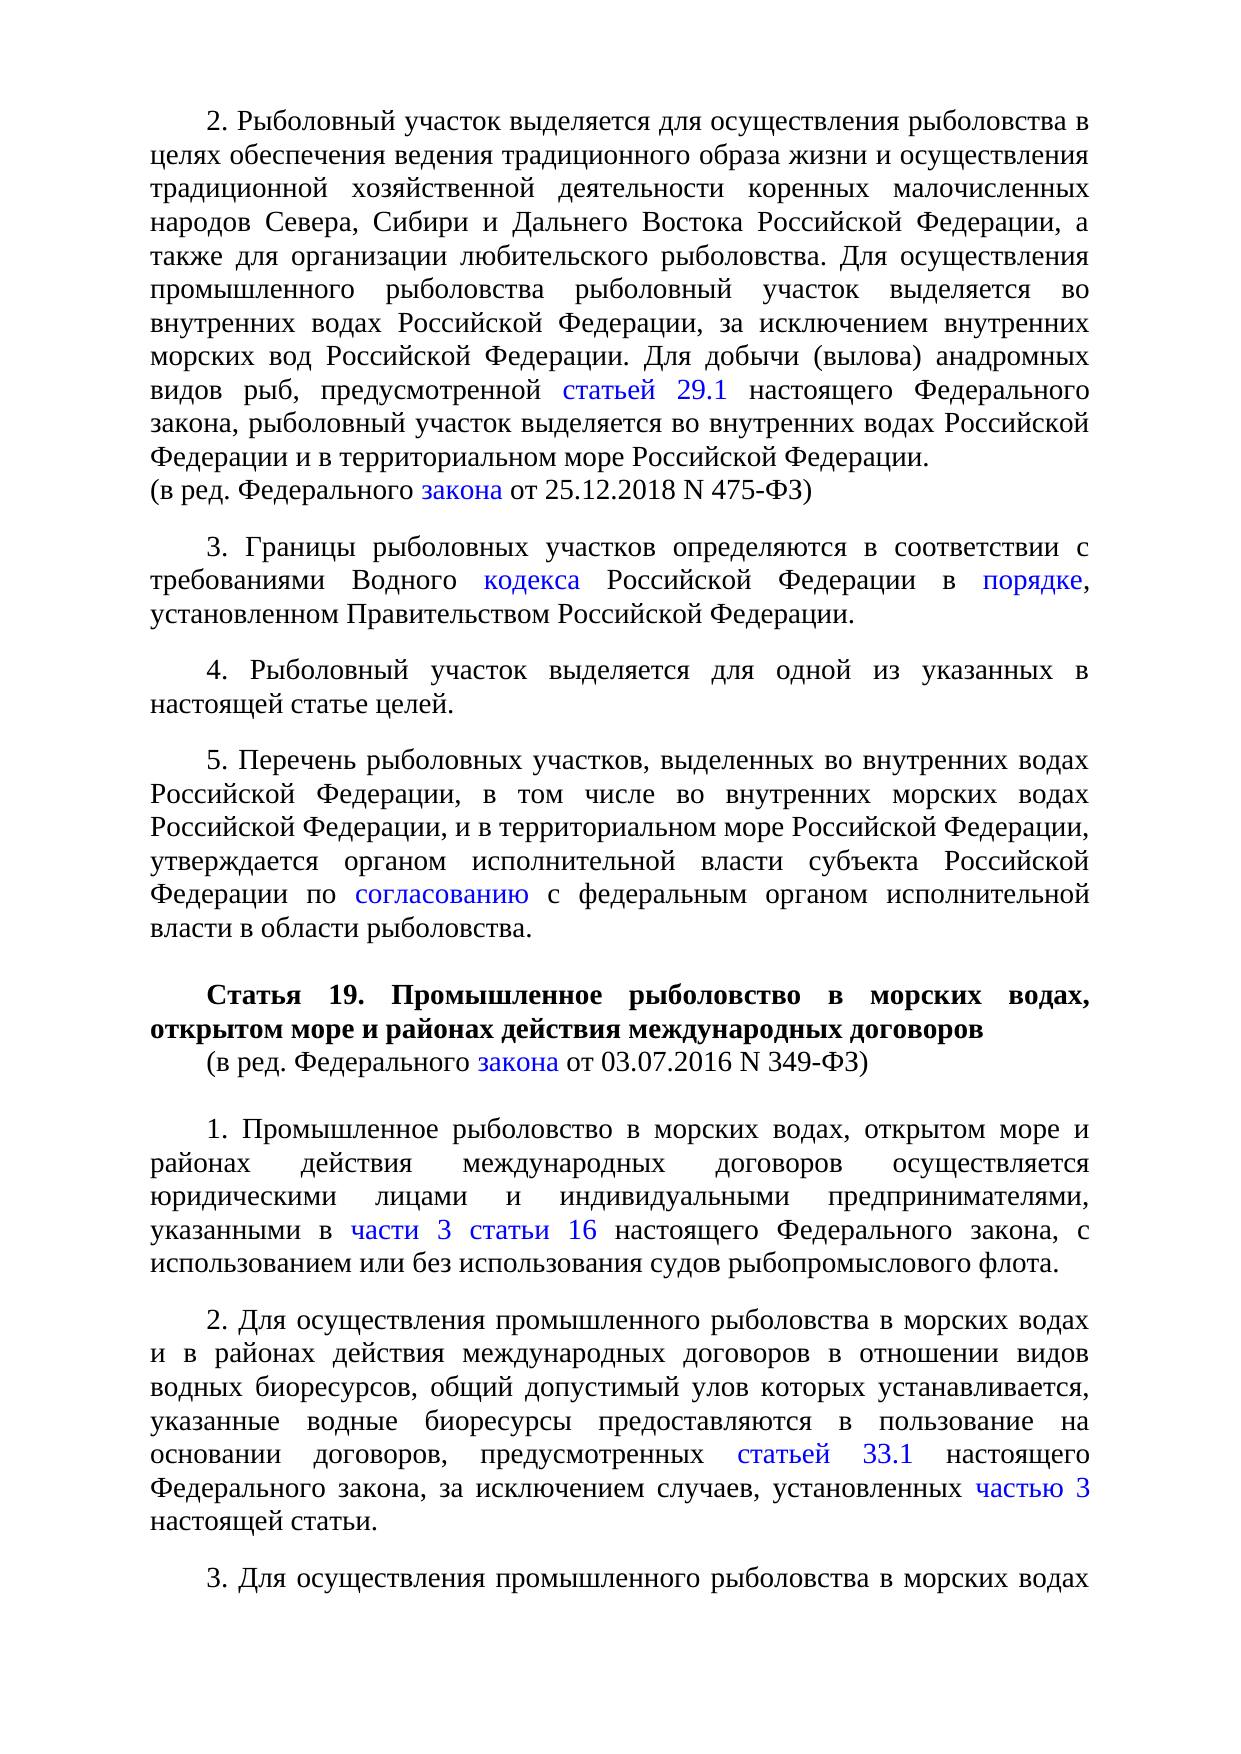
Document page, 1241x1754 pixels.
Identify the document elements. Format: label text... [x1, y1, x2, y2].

text 2. Для осуществления промышленного рыболовства в морских водах и в районах действия международных договоров в отношении видов водных биоресурсов, общий допустимый улов которых устанавливается, указанные водные биоресурсы предоставляются в пользование на основании договоров, предусмотренных статьей 33.1 настоящего Федерального закона, за исключением случаев, установленных частью 3 настоящей статьи. [150, 1302, 1090, 1537]
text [150, 1560, 1090, 1593]
text 3. Границы рыболовных участков определяются в соответствии с требованиями Водного кодекса Российской Федерации в порядке, установленном Правительством Российской Федерации. [150, 529, 1090, 629]
text 2. Рыболовный участок выделяется для осуществления рыболовства в целях обеспечения ведения традиционного образа жизни и осуществления традиционной хозяйственной деятельности коренных малочисленных народов Севера, Сибири и Дальнего Востока Российской Федерации, а также для организации любительского рыболовства. Для осуществления промышленного рыболовства рыболовный участок выделяется во внутренних водах Российской Федерации, за исключением внутренних морских вод Российской Федерации. Для добычи (вылова) анадромных видов рыб, предусмотренной статьей 29.1 настоящего Федерального закона, рыболовный участок выделяется во внутренних водах Российской Федерации и в территориальном море Российской Федерации. [150, 103, 1090, 472]
text 1. Промышленное рыболовство в морских водах, открытом море и районах действия международных договоров осуществляется юридическими лицами и индивидуальными предпринимателями, указанными в части 3 статьи 16 настоящего Федерального закона, с использованием или без использования судов рыбопромыслового флота. [150, 1111, 1090, 1279]
text (в ред. Федерального закона от 25.12.2018 N 475-ФЗ) [150, 472, 1090, 506]
text 5. Перечень рыболовных участков, выделенных во внутренних водах Российской Федерации, в том числе во внутренних морских водах Российской Федерации, и в территориальном море Российской Федерации, утверждается органом исполнительной власти субъекта Российской Федерации по согласованию с федеральным органом исполнительной власти в области рыболовства. [150, 742, 1090, 944]
text (в ред. Федерального закона от 03.07.2016 N 349-ФЗ) [150, 1044, 1090, 1078]
text 4. Рыболовный участок выделяется для одной из указанных в настоящей статье целей. [150, 652, 1090, 719]
title Статья 19. Промышленное рыболовство в морских водах, открытом море и районах действия международных договоров [150, 977, 1090, 1044]
